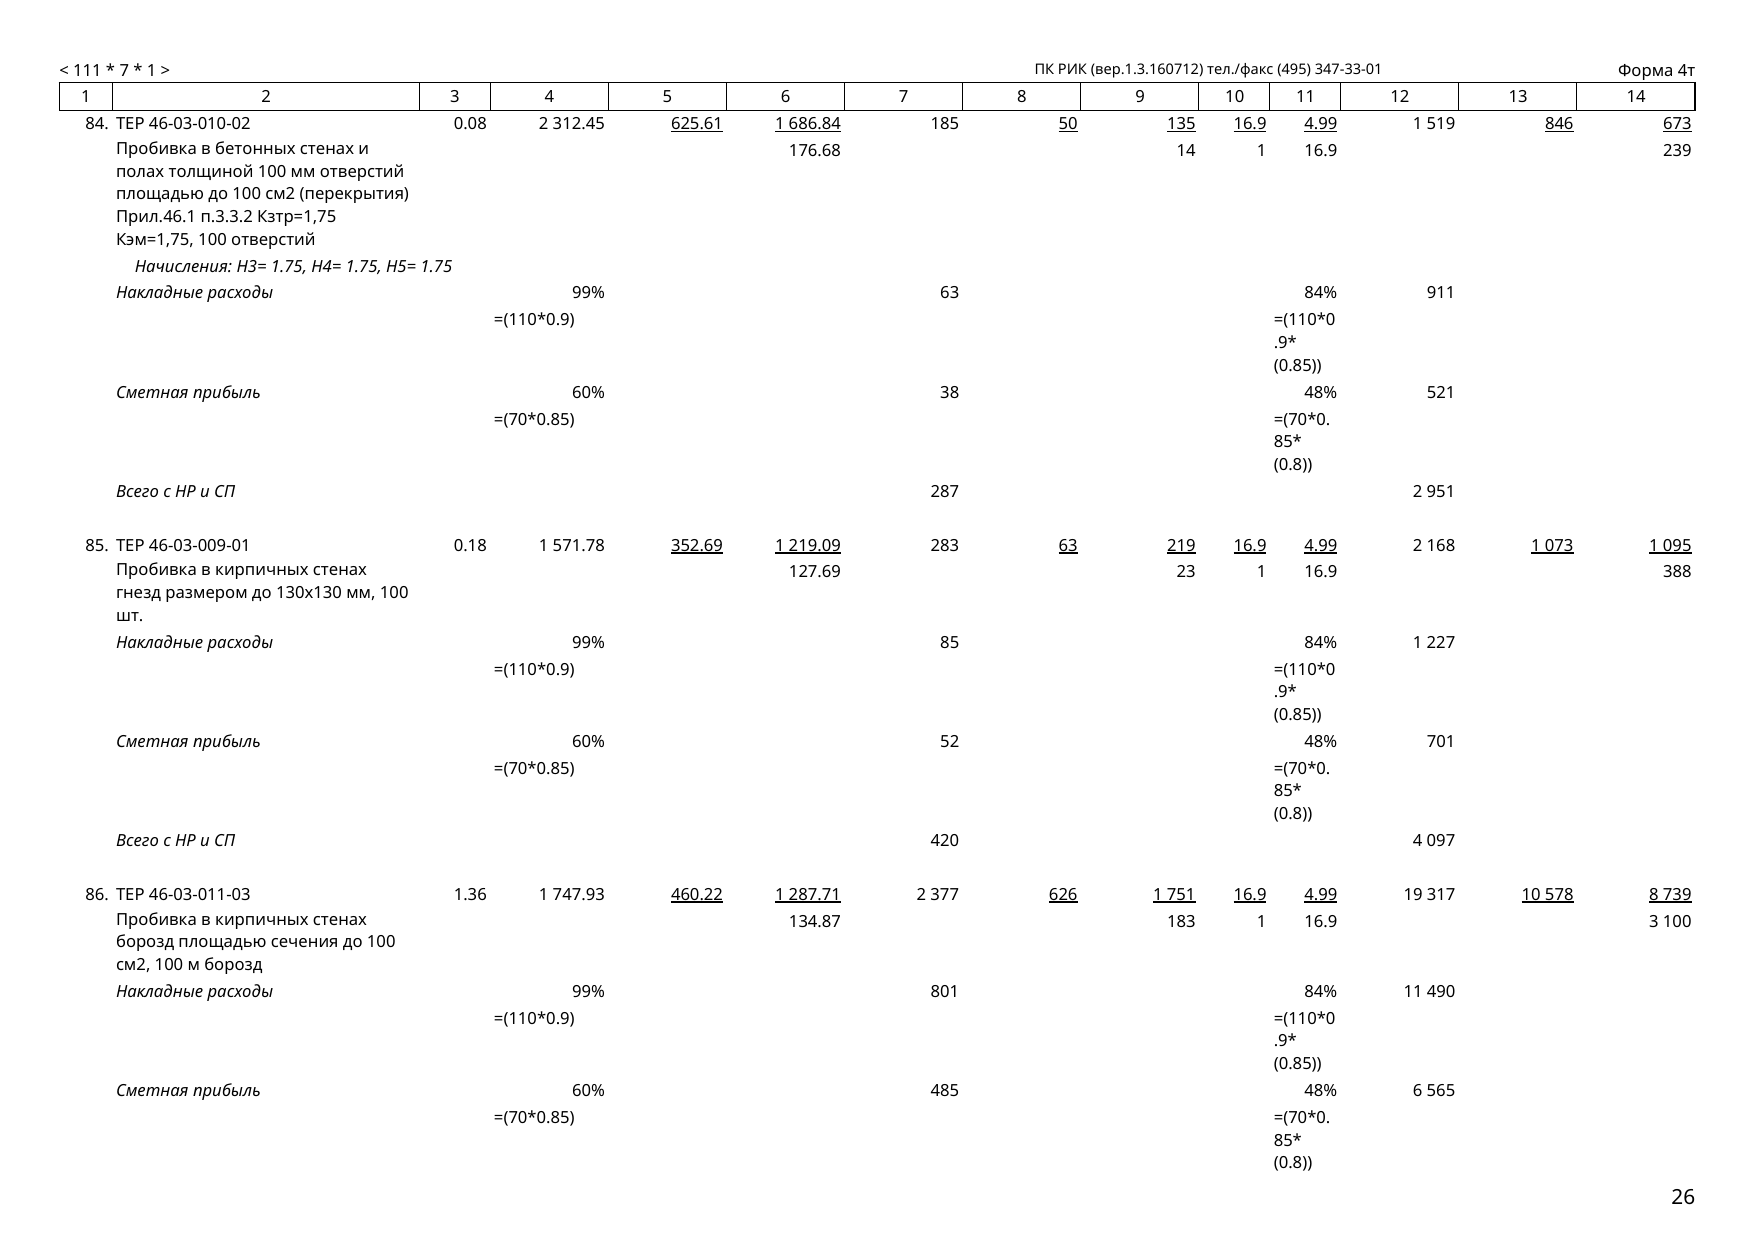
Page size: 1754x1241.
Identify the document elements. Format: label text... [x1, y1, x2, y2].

table_header 10 [1199, 83, 1269, 110]
table_header 9 [1081, 83, 1198, 110]
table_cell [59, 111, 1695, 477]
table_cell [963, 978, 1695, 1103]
table_header 1 [60, 83, 112, 110]
table_header 3 [420, 83, 490, 110]
table_header 5 [609, 83, 726, 110]
table_header 2 [113, 83, 419, 110]
table_header 7 [845, 83, 962, 110]
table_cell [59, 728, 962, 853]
table_header 12 [1341, 83, 1458, 110]
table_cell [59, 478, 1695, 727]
table_header 4 [491, 83, 608, 110]
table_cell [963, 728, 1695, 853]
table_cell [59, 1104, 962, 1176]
table_header 11 [1270, 83, 1340, 110]
table_header 14 [1577, 83, 1694, 110]
table_header 8 [963, 83, 1080, 110]
table_header 13 [1459, 83, 1576, 110]
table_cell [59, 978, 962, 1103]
table_header 6 [727, 83, 844, 110]
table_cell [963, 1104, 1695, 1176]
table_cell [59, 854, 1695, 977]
